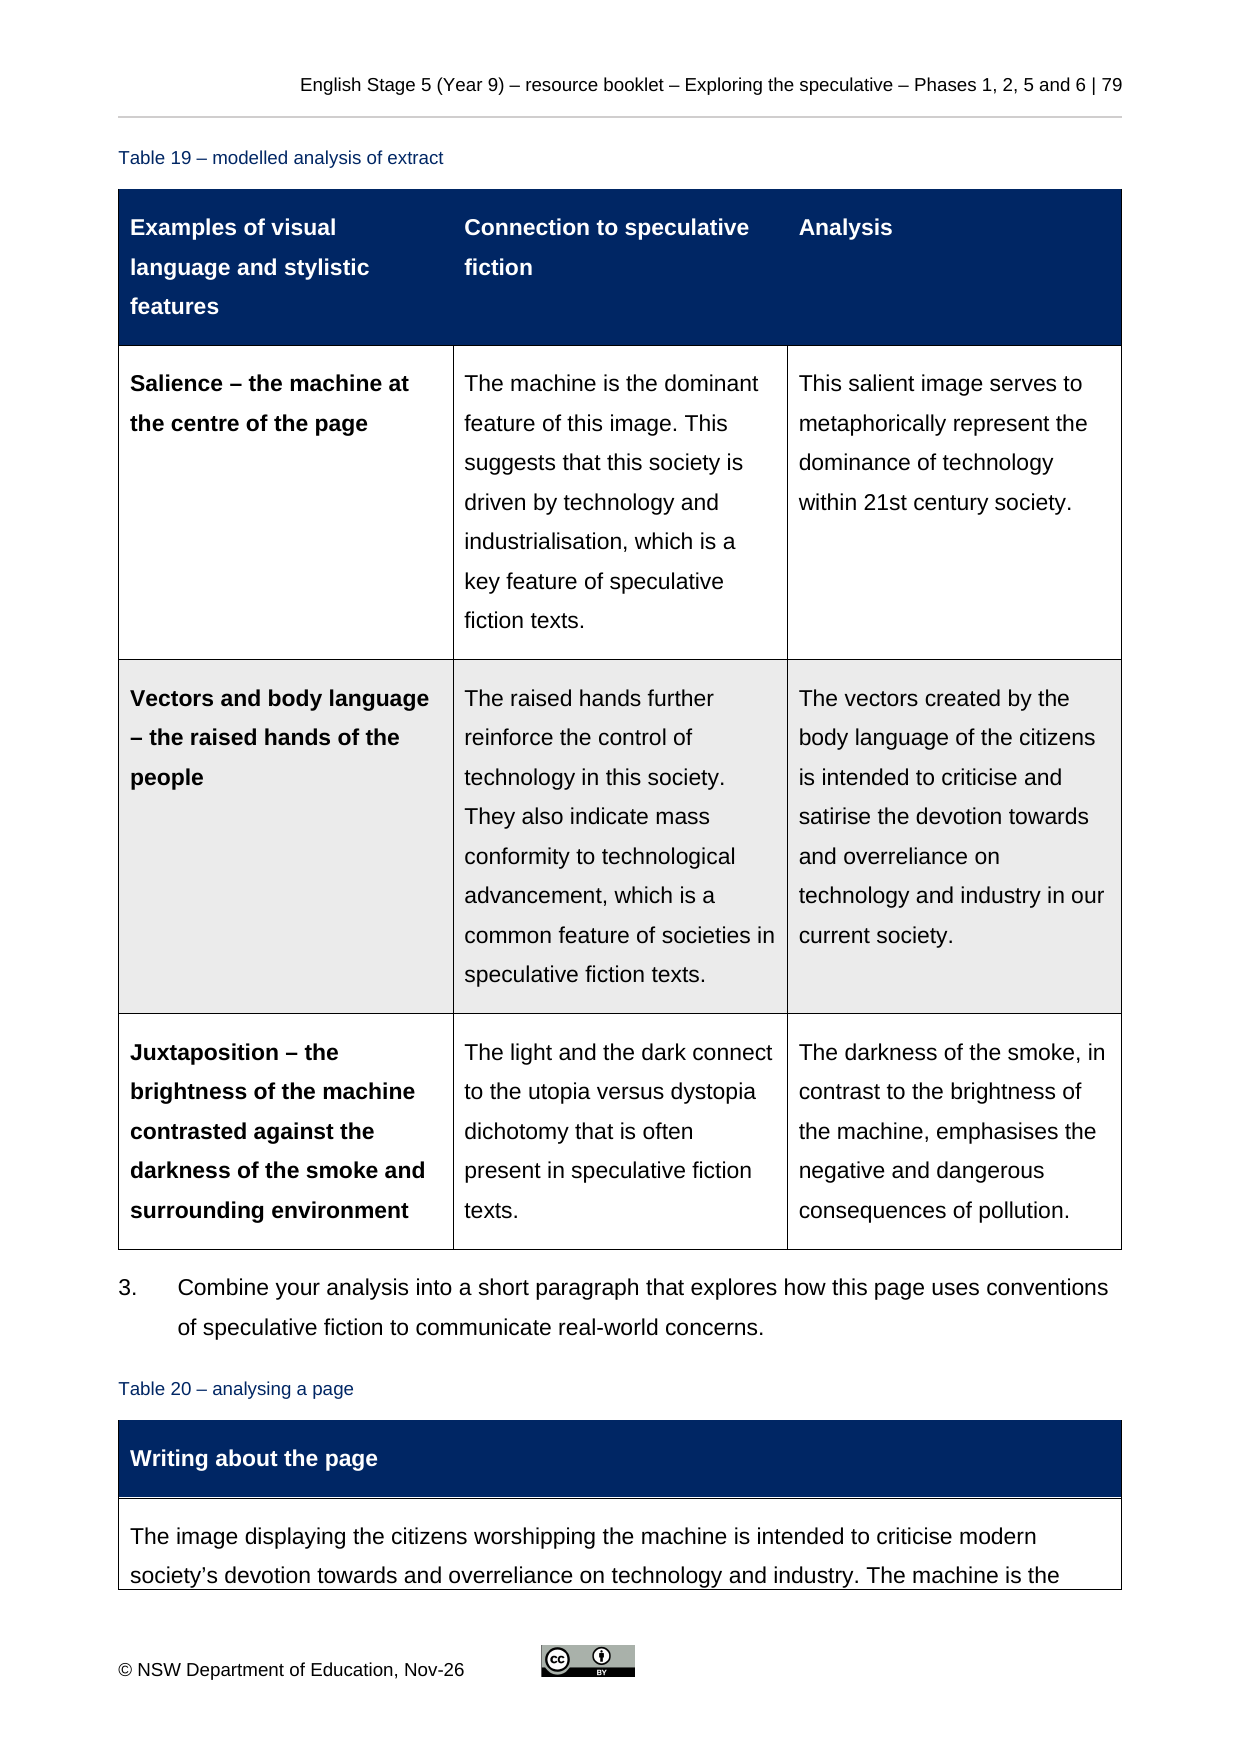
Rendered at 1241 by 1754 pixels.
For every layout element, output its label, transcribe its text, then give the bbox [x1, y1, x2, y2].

table_cell The vectors created by the body language of the citizens is intended to criticise and satirise the devotion towards and overreliance on technology and industry in our current society. [788, 660, 1121, 1013]
picture [541, 1645, 635, 1677]
table_cell The machine is the dominant feature of this image. This suggests that this society is driven by technology and industrialisation, which is a key feature of speculative fiction texts. [454, 346, 787, 659]
table_cell The raised hands further reinforce the control of technology in this society. They also indicate mass conformity to technological advancement, which is a common feature of societies in speculative fiction texts. [454, 660, 787, 1013]
table_header Writing about the page [119, 1420, 1121, 1497]
table_cell Salience – the machine at the centre of the page [119, 346, 453, 659]
table_cell The light and the dark connect to the utopia versus dystopia dichotomy that is often present in speculative fiction texts. [454, 1014, 787, 1248]
table_header Connection to speculative fiction [453, 189, 787, 345]
table_cell The darkness of the smoke, in contrast to the brightness of the machine, emphasises the negative and dangerous consequences of pollution. [788, 1014, 1121, 1248]
table_cell This salient image serves to metaphorically represent the dominance of technology within 21st century society. [788, 346, 1121, 659]
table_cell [119, 1499, 1121, 1589]
table_header Examples of visual language and stylistic features [119, 189, 453, 345]
table_cell Vectors and body language – the raised hands of the people [119, 660, 453, 1013]
table_header Analysis [787, 189, 1121, 345]
text Table 20 – analysing a page [118, 1378, 1122, 1399]
list Combine your analysis into a short paragraph that explores how this page uses conventions of speculative fiction to communicate real-world concerns. [118, 1274, 1122, 1340]
text Table 19 – modelled analysis of extract [118, 147, 1122, 168]
table_cell Juxtaposition – the brightness of the machine contrasted against the darkness of the smoke and surrounding environment [119, 1014, 453, 1248]
